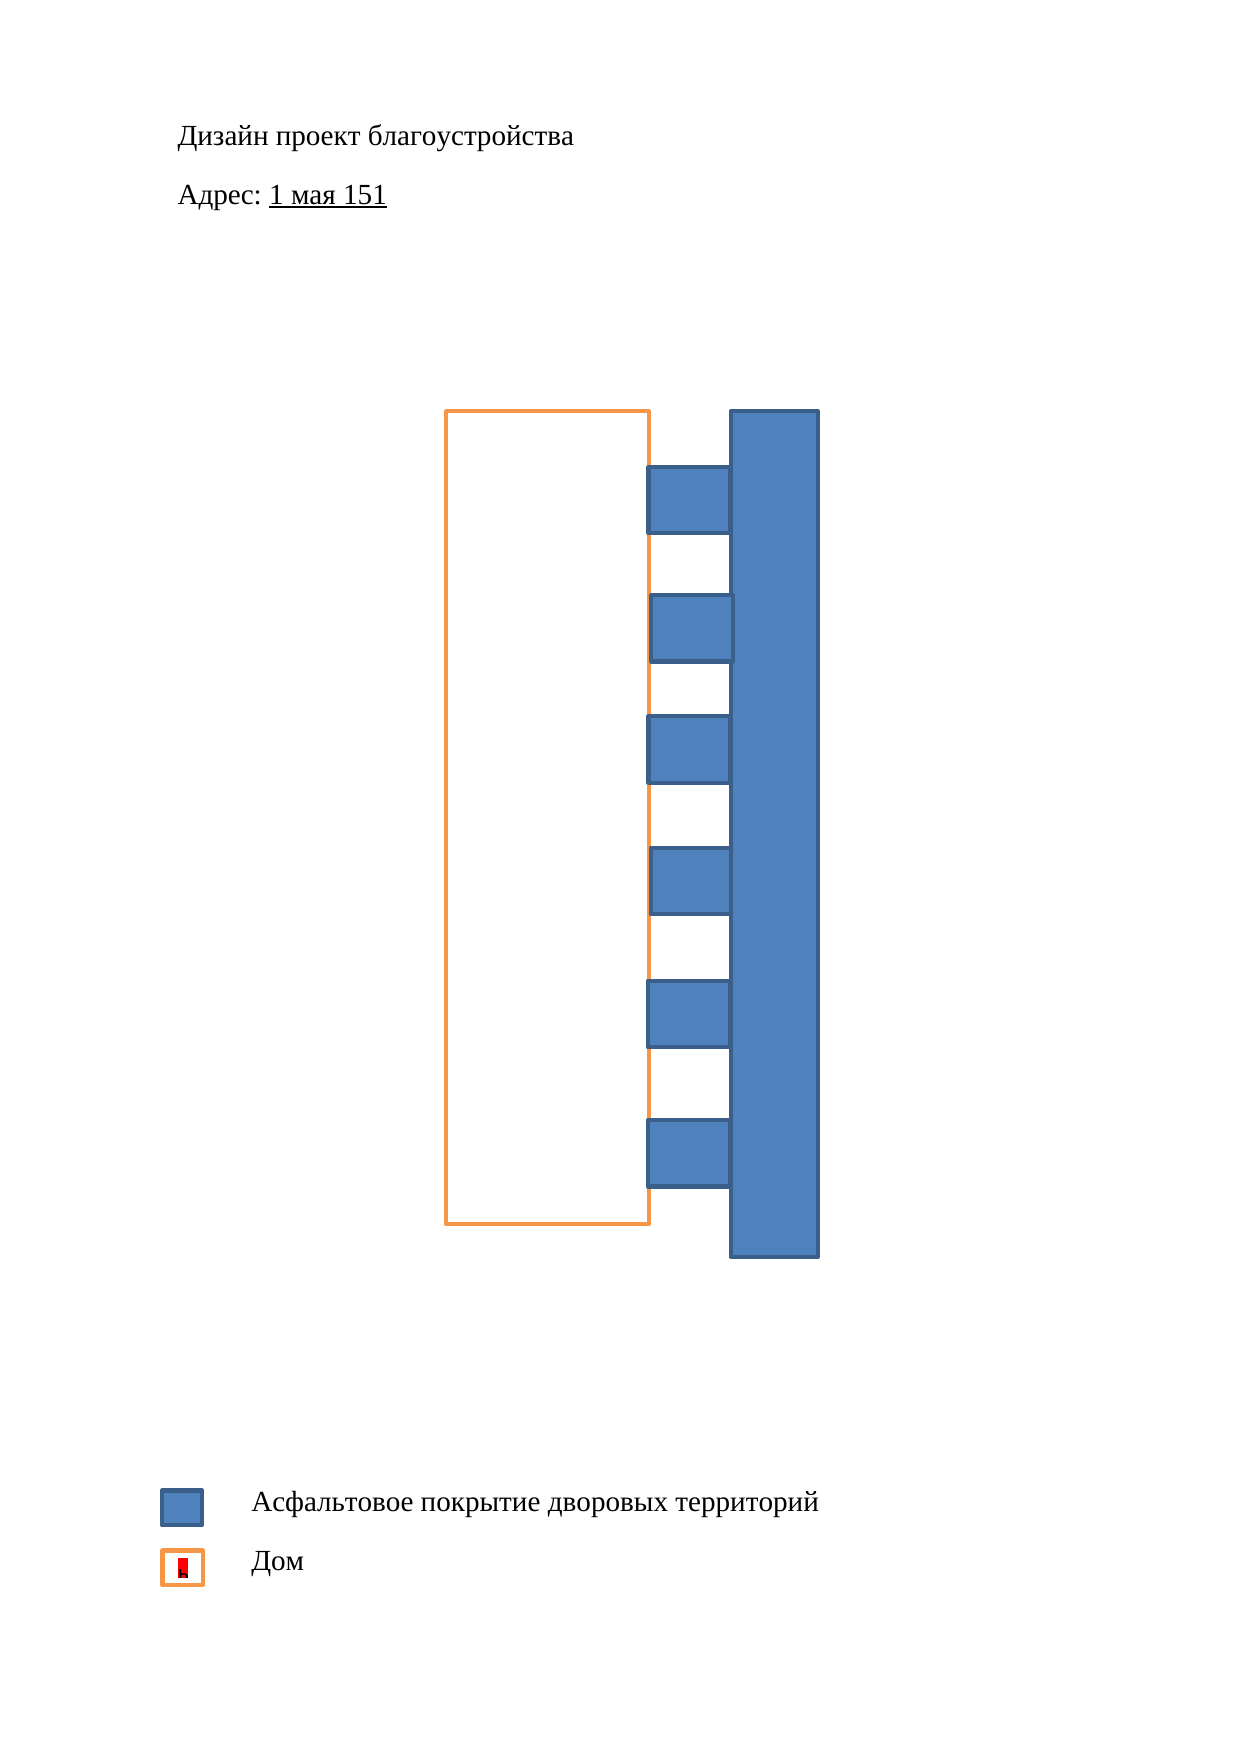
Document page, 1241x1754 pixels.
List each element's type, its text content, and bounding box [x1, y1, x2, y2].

text Асфальтовое покрытие дворовых территорий [177, 1484, 1152, 1517]
text Дом [177, 1543, 1152, 1577]
text Адрес: 1 мая 151 [177, 177, 1152, 211]
text Дизайн проект благоустройства [177, 118, 1152, 152]
